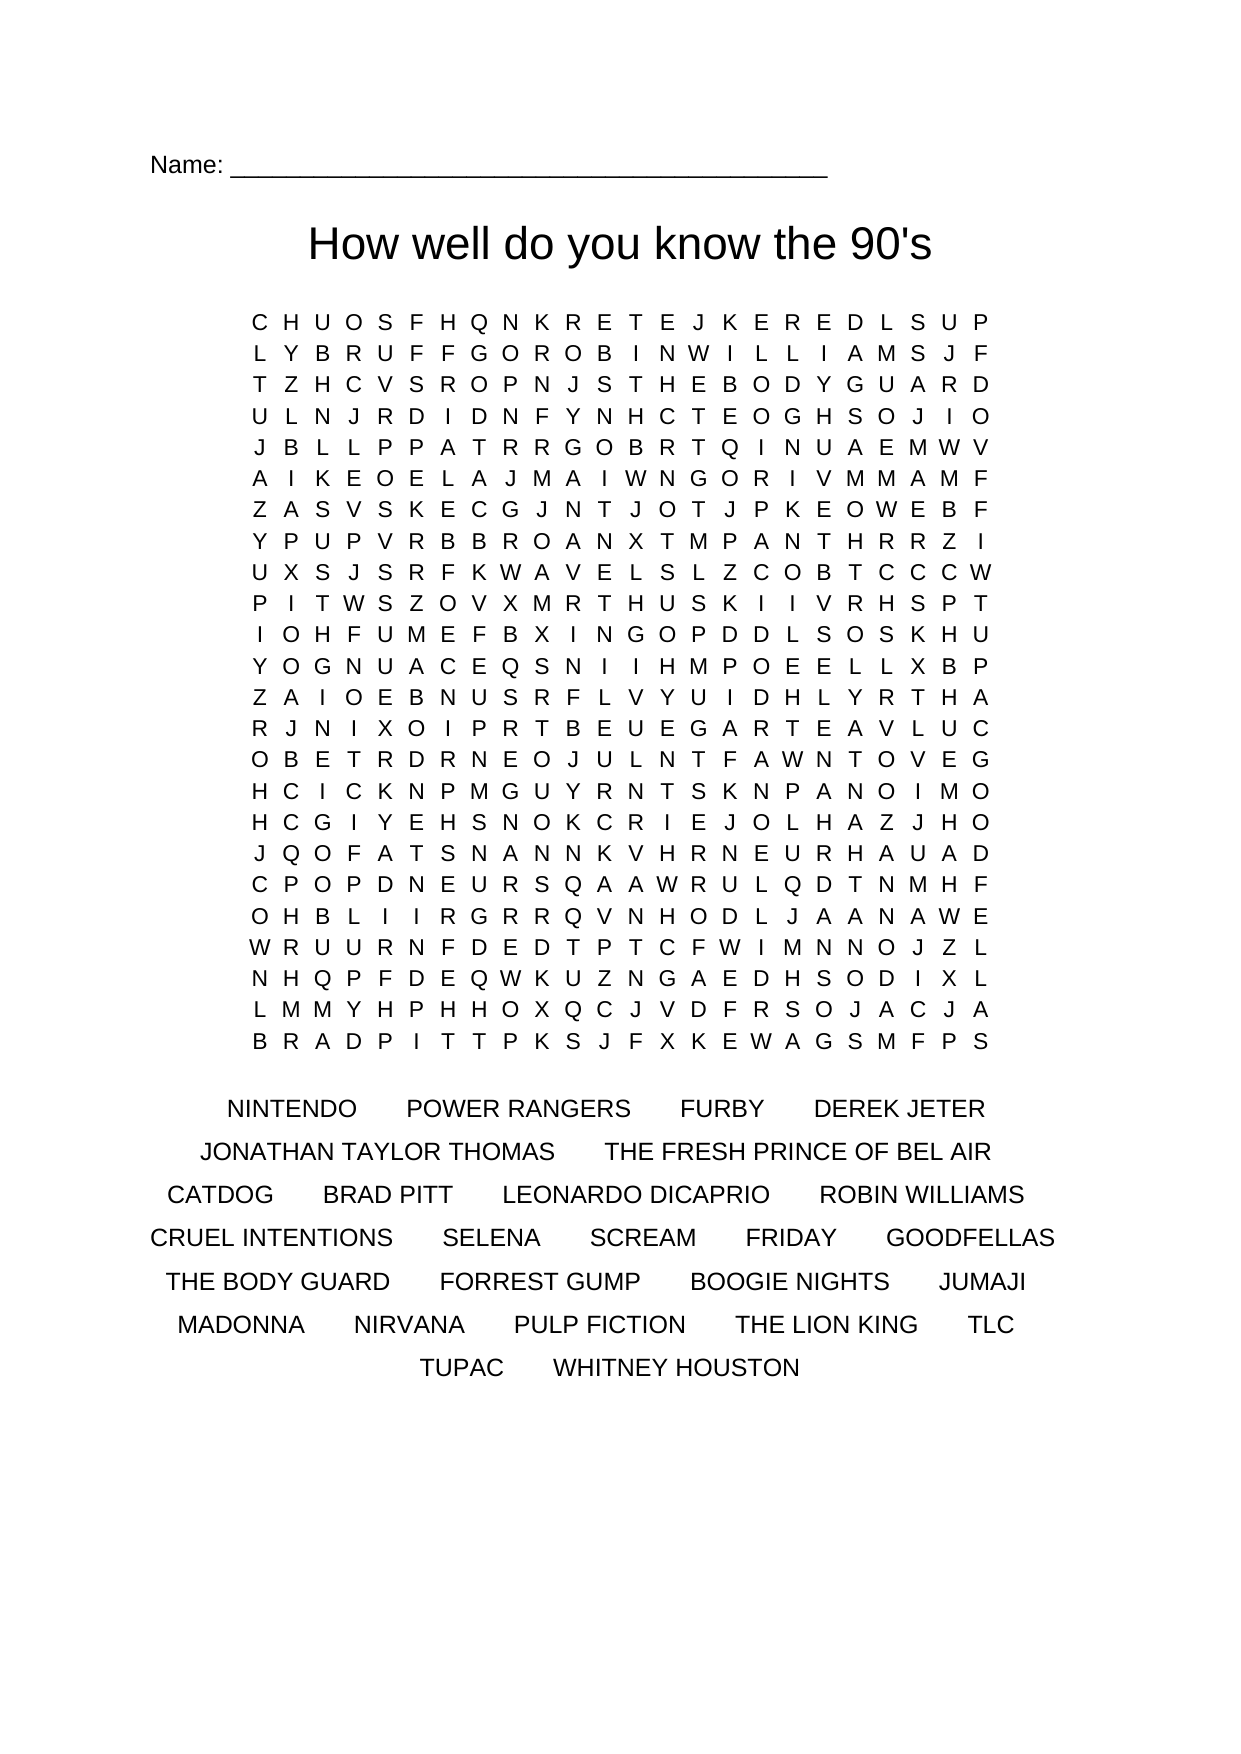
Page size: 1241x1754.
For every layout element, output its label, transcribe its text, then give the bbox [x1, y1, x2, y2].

table_cell S [683, 775, 714, 806]
table_cell G [495, 775, 526, 806]
table_cell N [840, 775, 871, 806]
table_cell E [871, 431, 902, 463]
table_cell I [275, 463, 307, 494]
table_cell O [965, 806, 996, 838]
table_cell P [432, 775, 463, 806]
table_cell T [651, 775, 683, 806]
table_cell J [902, 931, 933, 963]
table_cell V [620, 838, 651, 869]
table_cell W [495, 556, 526, 588]
table_cell F [965, 338, 996, 369]
table_cell Z [401, 588, 432, 619]
table_cell P [275, 525, 307, 556]
table_cell A [840, 338, 871, 369]
table_cell I [432, 713, 463, 744]
table_cell U [714, 869, 745, 900]
table_cell V [589, 900, 620, 931]
table_cell I [275, 588, 307, 619]
table_cell R [526, 681, 557, 713]
table_cell E [745, 838, 777, 869]
table_cell F [464, 619, 495, 650]
table_cell B [620, 431, 651, 463]
table_cell B [244, 1025, 275, 1056]
table_cell N [401, 931, 432, 963]
table_cell K [714, 588, 745, 619]
table_cell S [808, 619, 839, 650]
table_cell M [526, 588, 557, 619]
table_cell P [934, 588, 965, 619]
table_cell O [589, 431, 620, 463]
table_cell V [808, 463, 839, 494]
table_header T [620, 306, 651, 338]
table_cell T [777, 713, 808, 744]
table_cell I [401, 1025, 432, 1056]
table_cell U [244, 556, 275, 588]
table_cell E [651, 713, 683, 744]
table_cell N [338, 650, 369, 681]
table_cell Y [558, 400, 589, 431]
table_cell X [651, 1025, 683, 1056]
table_cell R [526, 338, 557, 369]
table_cell R [244, 713, 275, 744]
table_cell N [651, 338, 683, 369]
table_cell A [369, 838, 401, 869]
table_cell N [589, 525, 620, 556]
table_cell F [432, 931, 463, 963]
table_cell P [495, 1025, 526, 1056]
table_cell B [589, 338, 620, 369]
table_cell E [965, 900, 996, 931]
table_cell T [464, 431, 495, 463]
table_cell R [275, 1025, 307, 1056]
table_cell N [808, 744, 839, 775]
table_cell A [902, 900, 933, 931]
table_cell E [683, 806, 714, 838]
table_cell L [777, 338, 808, 369]
table_cell Q [558, 994, 589, 1025]
table_cell P [275, 869, 307, 900]
table_cell X [902, 650, 933, 681]
table_cell R [934, 369, 965, 400]
table_cell J [902, 806, 933, 838]
table_cell R [871, 681, 902, 713]
table_cell D [401, 400, 432, 431]
table_cell L [871, 650, 902, 681]
table_cell F [558, 681, 589, 713]
table_cell G [808, 1025, 839, 1056]
table_cell P [714, 650, 745, 681]
table_cell I [745, 588, 777, 619]
table_cell S [651, 556, 683, 588]
table_cell E [495, 744, 526, 775]
table_cell L [307, 431, 338, 463]
table_cell E [808, 494, 839, 525]
table_cell W [934, 900, 965, 931]
table_cell V [902, 744, 933, 775]
table_cell P [683, 619, 714, 650]
table_cell T [683, 431, 714, 463]
table_cell X [526, 619, 557, 650]
table_cell W [934, 431, 965, 463]
table_cell S [808, 963, 839, 994]
table_cell M [777, 931, 808, 963]
table_cell I [934, 400, 965, 431]
table_cell H [651, 838, 683, 869]
table_cell I [369, 900, 401, 931]
table_cell I [307, 681, 338, 713]
table_cell S [526, 650, 557, 681]
table_cell S [558, 1025, 589, 1056]
table_cell D [745, 619, 777, 650]
table_cell N [651, 463, 683, 494]
table_cell P [745, 494, 777, 525]
table_cell K [777, 494, 808, 525]
table_cell E [432, 619, 463, 650]
table_cell H [934, 619, 965, 650]
table_cell S [777, 994, 808, 1025]
table_cell C [275, 806, 307, 838]
table_cell D [464, 400, 495, 431]
table_cell C [871, 556, 902, 588]
table_cell Y [840, 681, 871, 713]
table_cell S [369, 588, 401, 619]
table_cell H [307, 619, 338, 650]
table_cell L [589, 681, 620, 713]
table_cell W [871, 494, 902, 525]
table_cell R [432, 744, 463, 775]
table_cell I [589, 650, 620, 681]
table_cell R [495, 431, 526, 463]
table_cell A [934, 838, 965, 869]
table_cell X [934, 963, 965, 994]
table_cell I [714, 681, 745, 713]
table_cell J [526, 494, 557, 525]
table_cell A [401, 650, 432, 681]
table_cell I [651, 806, 683, 838]
table_cell F [965, 463, 996, 494]
table_cell C [934, 556, 965, 588]
table_cell K [714, 775, 745, 806]
table_cell L [777, 806, 808, 838]
table_cell O [307, 869, 338, 900]
table_cell A [620, 869, 651, 900]
table_cell O [871, 744, 902, 775]
table_cell P [965, 650, 996, 681]
table_cell R [432, 900, 463, 931]
table_cell Z [934, 931, 965, 963]
table_cell D [338, 1025, 369, 1056]
table_cell J [620, 994, 651, 1025]
table_cell R [683, 869, 714, 900]
table_header R [777, 306, 808, 338]
table_cell X [369, 713, 401, 744]
table_cell K [526, 1025, 557, 1056]
table_cell T [620, 369, 651, 400]
table_cell Z [714, 556, 745, 588]
table_cell M [683, 650, 714, 681]
table_cell M [934, 775, 965, 806]
table_cell O [495, 338, 526, 369]
table_cell A [965, 681, 996, 713]
table_cell A [683, 963, 714, 994]
table_cell C [464, 494, 495, 525]
table_cell U [464, 869, 495, 900]
table_cell V [369, 525, 401, 556]
table_cell S [369, 494, 401, 525]
table_cell H [934, 681, 965, 713]
table_cell Q [307, 963, 338, 994]
table_cell L [275, 400, 307, 431]
table_header S [902, 306, 933, 338]
table_cell F [965, 494, 996, 525]
table_cell N [871, 869, 902, 900]
table_cell J [620, 494, 651, 525]
table_cell W [745, 1025, 777, 1056]
table_cell D [777, 369, 808, 400]
table_cell V [464, 588, 495, 619]
table_cell G [464, 900, 495, 931]
table_cell R [369, 744, 401, 775]
table_cell O [464, 369, 495, 400]
table_cell I [965, 525, 996, 556]
table_cell M [275, 994, 307, 1025]
table_cell B [558, 713, 589, 744]
table_cell E [338, 463, 369, 494]
table_cell V [338, 494, 369, 525]
table_cell B [464, 525, 495, 556]
table_cell P [369, 1025, 401, 1056]
table_cell S [902, 338, 933, 369]
table_cell W [651, 869, 683, 900]
table_cell H [777, 963, 808, 994]
table_cell J [338, 400, 369, 431]
table_cell F [526, 400, 557, 431]
table_cell J [558, 369, 589, 400]
table_cell N [714, 838, 745, 869]
table_cell E [934, 744, 965, 775]
table_cell D [965, 369, 996, 400]
table_cell S [902, 588, 933, 619]
table_cell A [840, 900, 871, 931]
table_cell D [965, 838, 996, 869]
table_cell R [745, 713, 777, 744]
table_cell H [244, 775, 275, 806]
table_cell V [965, 431, 996, 463]
table_cell A [307, 1025, 338, 1056]
table_cell A [840, 431, 871, 463]
table_cell L [808, 681, 839, 713]
table_cell V [871, 713, 902, 744]
table_cell G [464, 338, 495, 369]
table_cell L [620, 744, 651, 775]
table_cell U [307, 525, 338, 556]
table_cell J [244, 431, 275, 463]
table_cell I [244, 619, 275, 650]
table_cell G [777, 400, 808, 431]
table_cell P [338, 963, 369, 994]
table_header O [338, 306, 369, 338]
table_cell P [934, 1025, 965, 1056]
table_cell F [902, 1025, 933, 1056]
table_cell L [683, 556, 714, 588]
table_cell E [401, 463, 432, 494]
table_cell I [745, 931, 777, 963]
table_cell U [620, 713, 651, 744]
table_cell O [871, 775, 902, 806]
table_cell T [808, 525, 839, 556]
table_cell O [745, 806, 777, 838]
table_cell E [589, 556, 620, 588]
table_cell H [620, 588, 651, 619]
table_cell U [558, 963, 589, 994]
table_cell C [338, 775, 369, 806]
table_cell T [840, 556, 871, 588]
table_cell H [275, 900, 307, 931]
table_cell J [589, 1025, 620, 1056]
table_cell E [777, 650, 808, 681]
table_cell Y [244, 650, 275, 681]
table_cell I [558, 619, 589, 650]
table_cell U [871, 369, 902, 400]
table_cell H [651, 900, 683, 931]
table_header E [651, 306, 683, 338]
table_cell I [620, 650, 651, 681]
table_cell P [589, 931, 620, 963]
table_cell O [432, 588, 463, 619]
table_cell S [526, 869, 557, 900]
table_cell U [526, 775, 557, 806]
table_cell K [464, 556, 495, 588]
table_cell H [777, 681, 808, 713]
table_cell A [558, 525, 589, 556]
table_cell Z [871, 806, 902, 838]
table_cell T [401, 838, 432, 869]
table_cell D [808, 869, 839, 900]
table_cell E [589, 713, 620, 744]
table_cell T [464, 1025, 495, 1056]
table_cell B [275, 744, 307, 775]
table_cell C [902, 556, 933, 588]
table_cell R [745, 994, 777, 1025]
table_cell M [526, 463, 557, 494]
table_header E [589, 306, 620, 338]
table_cell R [369, 931, 401, 963]
table_cell R [808, 838, 839, 869]
table_header E [745, 306, 777, 338]
table_cell E [808, 650, 839, 681]
table_cell O [369, 463, 401, 494]
table_cell U [369, 619, 401, 650]
table_cell J [934, 338, 965, 369]
table_cell H [464, 994, 495, 1025]
table_cell O [871, 931, 902, 963]
table_cell Z [275, 369, 307, 400]
table_cell K [401, 494, 432, 525]
table_cell C [745, 556, 777, 588]
table_cell O [401, 713, 432, 744]
table_cell F [432, 338, 463, 369]
table_cell C [589, 994, 620, 1025]
table_cell W [777, 744, 808, 775]
table_cell T [683, 400, 714, 431]
table_cell P [244, 588, 275, 619]
table_cell N [620, 900, 651, 931]
table_cell N [244, 963, 275, 994]
table_cell R [651, 431, 683, 463]
table_cell D [745, 681, 777, 713]
table_cell B [275, 431, 307, 463]
table_cell H [934, 806, 965, 838]
table_cell I [432, 400, 463, 431]
table_cell N [777, 431, 808, 463]
table_cell B [934, 650, 965, 681]
table_cell G [683, 463, 714, 494]
table_cell P [714, 525, 745, 556]
table_cell O [526, 806, 557, 838]
table_cell N [777, 525, 808, 556]
table_cell N [620, 963, 651, 994]
table_cell J [275, 713, 307, 744]
table_header U [307, 306, 338, 338]
table_cell V [369, 369, 401, 400]
table_cell T [307, 588, 338, 619]
table_cell Y [338, 994, 369, 1025]
table_cell S [683, 588, 714, 619]
table_cell K [902, 619, 933, 650]
table_cell T [651, 525, 683, 556]
table_cell A [965, 994, 996, 1025]
table_cell A [871, 994, 902, 1025]
table_cell T [432, 1025, 463, 1056]
table_cell O [495, 994, 526, 1025]
table_cell X [495, 588, 526, 619]
table_cell I [902, 775, 933, 806]
table_cell C [338, 369, 369, 400]
table_cell L [244, 338, 275, 369]
table_cell U [338, 931, 369, 963]
table_cell N [307, 713, 338, 744]
table_cell E [714, 400, 745, 431]
table_cell R [432, 369, 463, 400]
table_cell A [871, 838, 902, 869]
table_cell R [401, 556, 432, 588]
table_cell H [840, 525, 871, 556]
table_cell R [620, 806, 651, 838]
table_cell V [651, 994, 683, 1025]
table_header J [683, 306, 714, 338]
table_cell D [401, 744, 432, 775]
table_cell G [620, 619, 651, 650]
table_cell F [620, 1025, 651, 1056]
table_cell W [620, 463, 651, 494]
table_cell A [808, 900, 839, 931]
table_cell R [275, 931, 307, 963]
table_cell D [714, 619, 745, 650]
table_cell I [745, 431, 777, 463]
table_cell L [432, 463, 463, 494]
table_cell O [558, 338, 589, 369]
table_cell O [526, 744, 557, 775]
table_cell Q [558, 869, 589, 900]
table_cell E [432, 869, 463, 900]
table_cell M [934, 463, 965, 494]
table_cell U [777, 838, 808, 869]
table_cell L [745, 900, 777, 931]
table_cell T [902, 681, 933, 713]
table_cell L [777, 619, 808, 650]
table_cell I [589, 463, 620, 494]
table_cell N [432, 681, 463, 713]
table_cell C [902, 994, 933, 1025]
table_cell T [589, 494, 620, 525]
table_cell I [777, 463, 808, 494]
table_cell H [307, 369, 338, 400]
table_cell W [244, 931, 275, 963]
table_cell O [275, 650, 307, 681]
table_cell J [714, 494, 745, 525]
table_cell C [432, 650, 463, 681]
table_cell B [495, 619, 526, 650]
table_cell L [902, 713, 933, 744]
table_cell A [432, 431, 463, 463]
table_cell L [840, 650, 871, 681]
table_cell O [526, 525, 557, 556]
table_cell H [934, 869, 965, 900]
table_cell A [244, 463, 275, 494]
table_header U [934, 306, 965, 338]
table_cell S [871, 619, 902, 650]
table_cell D [401, 963, 432, 994]
table_cell D [745, 963, 777, 994]
table_cell M [871, 338, 902, 369]
table_cell R [369, 400, 401, 431]
table_cell X [526, 994, 557, 1025]
table_cell P [401, 994, 432, 1025]
table_cell A [464, 463, 495, 494]
table_cell N [307, 400, 338, 431]
table_cell G [683, 713, 714, 744]
table_cell S [840, 400, 871, 431]
table_cell G [651, 963, 683, 994]
table_cell K [683, 1025, 714, 1056]
table_cell P [369, 431, 401, 463]
table_cell R [338, 338, 369, 369]
table_cell O [777, 556, 808, 588]
table_cell A [589, 869, 620, 900]
table_cell F [965, 869, 996, 900]
table_cell O [651, 494, 683, 525]
table_cell U [244, 400, 275, 431]
table_cell F [338, 838, 369, 869]
table_cell H [275, 963, 307, 994]
table_cell S [495, 681, 526, 713]
table_cell O [965, 400, 996, 431]
table_cell T [338, 744, 369, 775]
table_cell V [808, 588, 839, 619]
table_header S [369, 306, 401, 338]
table_cell I [620, 338, 651, 369]
table_cell B [307, 338, 338, 369]
table_cell X [275, 556, 307, 588]
table_cell Y [275, 338, 307, 369]
table_cell R [902, 525, 933, 556]
table_cell M [902, 431, 933, 463]
table_cell R [401, 525, 432, 556]
table_cell A [495, 838, 526, 869]
table_cell O [808, 994, 839, 1025]
table_cell Q [275, 838, 307, 869]
table_cell O [338, 681, 369, 713]
table_cell M [871, 463, 902, 494]
table_cell H [651, 369, 683, 400]
table_cell R [495, 525, 526, 556]
table_cell Z [244, 494, 275, 525]
table_cell M [307, 994, 338, 1025]
table_cell R [589, 775, 620, 806]
table_cell L [965, 963, 996, 994]
table_cell E [714, 963, 745, 994]
table_cell N [620, 775, 651, 806]
table_cell M [683, 525, 714, 556]
table_cell G [307, 806, 338, 838]
table_cell L [244, 994, 275, 1025]
table_cell N [651, 744, 683, 775]
table_cell T [620, 931, 651, 963]
table_cell H [369, 994, 401, 1025]
table_cell N [401, 775, 432, 806]
table_cell J [902, 400, 933, 431]
table_cell R [495, 900, 526, 931]
table_cell A [275, 494, 307, 525]
table_cell Y [651, 681, 683, 713]
table_cell Q [777, 869, 808, 900]
table_cell C [589, 806, 620, 838]
table_cell E [401, 806, 432, 838]
table_cell L [745, 869, 777, 900]
table_cell N [464, 838, 495, 869]
table_cell N [558, 494, 589, 525]
table_cell P [338, 525, 369, 556]
table_cell S [464, 806, 495, 838]
table_cell Q [464, 963, 495, 994]
table_cell W [338, 588, 369, 619]
table_cell W [714, 931, 745, 963]
table_cell F [432, 556, 463, 588]
table_cell Q [558, 900, 589, 931]
table_cell U [965, 619, 996, 650]
table_cell H [651, 650, 683, 681]
table_cell G [307, 650, 338, 681]
table_cell Q [714, 431, 745, 463]
table_cell A [840, 713, 871, 744]
table_cell O [275, 619, 307, 650]
table_cell N [558, 838, 589, 869]
table_cell S [307, 494, 338, 525]
table_cell F [714, 744, 745, 775]
table_cell H [808, 806, 839, 838]
table_cell G [965, 744, 996, 775]
table_cell I [808, 338, 839, 369]
table_cell U [808, 431, 839, 463]
table_cell V [558, 556, 589, 588]
table_cell N [871, 900, 902, 931]
table_cell U [683, 681, 714, 713]
table_cell B [714, 369, 745, 400]
table_cell T [683, 744, 714, 775]
table_cell O [745, 400, 777, 431]
table_cell C [651, 931, 683, 963]
table_cell E [307, 744, 338, 775]
table_cell K [589, 838, 620, 869]
table_cell P [401, 431, 432, 463]
table_cell T [526, 713, 557, 744]
table_cell B [307, 900, 338, 931]
table_cell U [934, 713, 965, 744]
table_cell E [369, 681, 401, 713]
table_cell O [714, 463, 745, 494]
table_cell L [338, 431, 369, 463]
table_cell B [808, 556, 839, 588]
table_cell I [338, 806, 369, 838]
table_cell A [777, 1025, 808, 1056]
table_cell R [683, 838, 714, 869]
table_cell I [338, 713, 369, 744]
table_cell I [401, 900, 432, 931]
table_cell P [464, 713, 495, 744]
table_cell D [714, 900, 745, 931]
table_cell G [558, 431, 589, 463]
table_cell E [808, 713, 839, 744]
table_cell T [558, 931, 589, 963]
table_cell A [902, 463, 933, 494]
table_cell S [369, 556, 401, 588]
table_cell O [244, 744, 275, 775]
table_cell Z [589, 963, 620, 994]
title How well do you know the 90's [150, 216, 1090, 269]
table_cell I [307, 775, 338, 806]
table_cell K [369, 775, 401, 806]
table_header Q [464, 306, 495, 338]
table_cell I [777, 588, 808, 619]
table_cell W [683, 338, 714, 369]
table_cell G [840, 369, 871, 400]
table_cell Z [934, 525, 965, 556]
table_cell T [683, 494, 714, 525]
table_cell M [401, 619, 432, 650]
table_cell L [965, 931, 996, 963]
table_cell M [464, 775, 495, 806]
table_cell J [777, 900, 808, 931]
table_cell V [620, 681, 651, 713]
table_cell L [338, 900, 369, 931]
table_cell A [714, 713, 745, 744]
table_cell J [558, 744, 589, 775]
table_cell C [244, 869, 275, 900]
table_cell A [745, 744, 777, 775]
table_cell R [558, 588, 589, 619]
table_cell O [745, 650, 777, 681]
table_cell S [432, 838, 463, 869]
table_cell X [620, 525, 651, 556]
table_cell E [902, 494, 933, 525]
table_header H [275, 306, 307, 338]
table_cell L [620, 556, 651, 588]
table_cell B [401, 681, 432, 713]
table_header F [401, 306, 432, 338]
table_cell A [902, 369, 933, 400]
table_cell U [589, 744, 620, 775]
table_cell H [432, 806, 463, 838]
table_cell K [526, 963, 557, 994]
table_cell Y [369, 806, 401, 838]
table_cell N [495, 400, 526, 431]
table_cell M [902, 869, 933, 900]
table_cell R [745, 463, 777, 494]
table_cell F [369, 963, 401, 994]
table_cell T [965, 588, 996, 619]
table_header N [495, 306, 526, 338]
table_cell K [558, 806, 589, 838]
table_cell O [307, 838, 338, 869]
table_cell P [777, 775, 808, 806]
text NINTENDO POWER RANGERS FURBY DEREK JETER JONATHAN TAYLOR THOMAS THE FRESH PRINCE OF BEL AIR CATDOG BRAD PITT LEONARDO DICAPRIO ROBIN WILLIAMS CRUEL INTENTIONS SELENA SCREAM FRIDAY GOODFELLAS THE BODY GUARD FORREST GUMP BOOGIE NIGHTS JUMAJI MADONNA NIRVANA PULP FICTION THE LION KING TLC TUPAC WHITNEY HOUSTON [150, 1094, 1090, 1381]
table_cell A [808, 775, 839, 806]
table_cell N [589, 619, 620, 650]
table_cell H [808, 400, 839, 431]
table_cell N [401, 869, 432, 900]
table_cell Y [808, 369, 839, 400]
table_cell B [934, 494, 965, 525]
table_cell H [840, 838, 871, 869]
table_cell N [558, 650, 589, 681]
table_cell S [589, 369, 620, 400]
table_cell W [495, 963, 526, 994]
table_cell C [965, 713, 996, 744]
table_cell I [902, 963, 933, 994]
table_cell H [871, 588, 902, 619]
table_cell N [840, 931, 871, 963]
table_header D [840, 306, 871, 338]
table_cell O [840, 619, 871, 650]
table_cell U [369, 650, 401, 681]
table_cell Q [495, 650, 526, 681]
table_cell O [683, 900, 714, 931]
table_cell N [745, 775, 777, 806]
table_cell R [495, 713, 526, 744]
table_cell D [683, 994, 714, 1025]
table_cell J [714, 806, 745, 838]
table_cell E [464, 650, 495, 681]
table_cell O [871, 400, 902, 431]
table_cell A [745, 525, 777, 556]
table_cell E [683, 369, 714, 400]
table_cell O [745, 369, 777, 400]
table_cell L [745, 338, 777, 369]
table_cell R [526, 431, 557, 463]
table_cell T [244, 369, 275, 400]
table_header C [244, 306, 275, 338]
table_cell J [495, 463, 526, 494]
table_cell B [432, 525, 463, 556]
table_cell D [526, 931, 557, 963]
table_cell J [840, 994, 871, 1025]
table_header R [558, 306, 589, 338]
table_cell A [840, 806, 871, 838]
table_cell F [714, 994, 745, 1025]
table_cell M [871, 1025, 902, 1056]
table_cell D [871, 963, 902, 994]
table_header K [714, 306, 745, 338]
table_cell S [840, 1025, 871, 1056]
table_cell M [840, 463, 871, 494]
table_cell U [464, 681, 495, 713]
table_cell N [526, 838, 557, 869]
table_cell E [714, 1025, 745, 1056]
table_cell F [338, 619, 369, 650]
table_cell W [965, 556, 996, 588]
table_cell O [965, 775, 996, 806]
table_cell U [651, 588, 683, 619]
table_header P [965, 306, 996, 338]
table_header K [526, 306, 557, 338]
table_cell J [934, 994, 965, 1025]
table_cell N [526, 369, 557, 400]
table_cell K [307, 463, 338, 494]
table_cell N [464, 744, 495, 775]
table_cell I [714, 338, 745, 369]
table_cell O [651, 619, 683, 650]
table_header L [871, 306, 902, 338]
table_cell Z [244, 681, 275, 713]
table_cell A [275, 681, 307, 713]
table_cell J [244, 838, 275, 869]
table_header H [432, 306, 463, 338]
table_cell E [432, 963, 463, 994]
table_cell N [589, 400, 620, 431]
table_cell D [464, 931, 495, 963]
table_cell N [808, 931, 839, 963]
table_cell S [965, 1025, 996, 1056]
table_cell T [840, 869, 871, 900]
table_cell D [369, 869, 401, 900]
table_cell U [307, 931, 338, 963]
table_cell E [432, 494, 463, 525]
table_cell O [244, 900, 275, 931]
table_cell O [840, 963, 871, 994]
table_cell P [338, 869, 369, 900]
table_cell Y [558, 775, 589, 806]
table_header Name: ___________________________________________ [150, 150, 1090, 216]
table_cell P [495, 369, 526, 400]
table_cell T [589, 588, 620, 619]
table_cell N [495, 806, 526, 838]
table_cell S [401, 369, 432, 400]
table_cell J [338, 556, 369, 588]
table_cell A [558, 463, 589, 494]
table_cell F [401, 338, 432, 369]
table_cell U [369, 338, 401, 369]
table_cell H [620, 400, 651, 431]
table_header E [808, 306, 839, 338]
table_cell R [495, 869, 526, 900]
table_cell O [840, 494, 871, 525]
table_cell G [495, 494, 526, 525]
table_cell H [244, 806, 275, 838]
table_cell F [683, 931, 714, 963]
table_cell T [840, 744, 871, 775]
table_cell U [902, 838, 933, 869]
table_cell Y [244, 525, 275, 556]
table_cell A [526, 556, 557, 588]
table_cell S [307, 556, 338, 588]
table_cell E [495, 931, 526, 963]
table_cell C [651, 400, 683, 431]
table_cell R [840, 588, 871, 619]
table_cell R [526, 900, 557, 931]
table_cell H [432, 994, 463, 1025]
table_cell C [275, 775, 307, 806]
table_cell R [871, 525, 902, 556]
